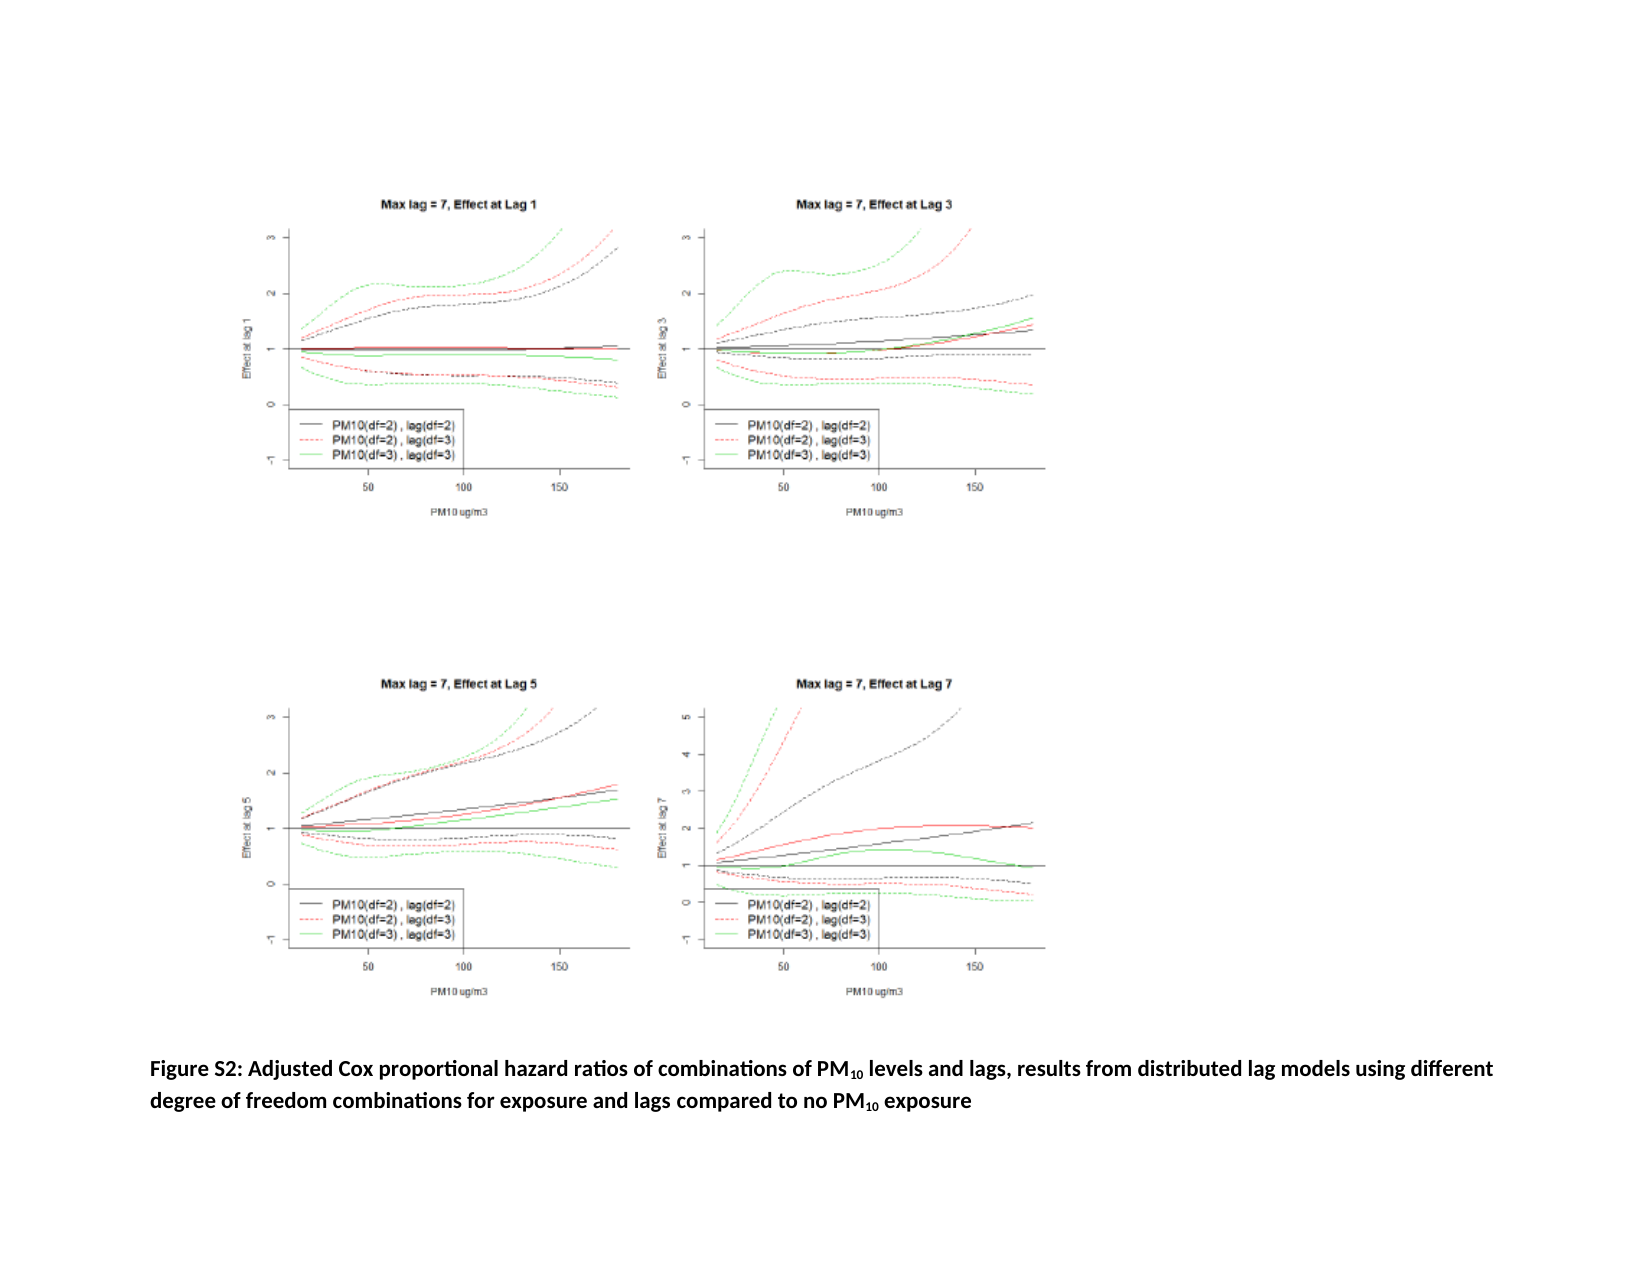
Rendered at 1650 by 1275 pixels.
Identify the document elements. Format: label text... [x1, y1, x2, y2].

picture [150, 150, 1161, 1030]
text Figure S2: Adjusted Cox proportional hazard ratios of combinations of PM10 levels and lags, results from distributed lag models using different degree of freedom combinations for exposure and lags compared to no PM10 exposure [150, 1054, 1500, 1115]
